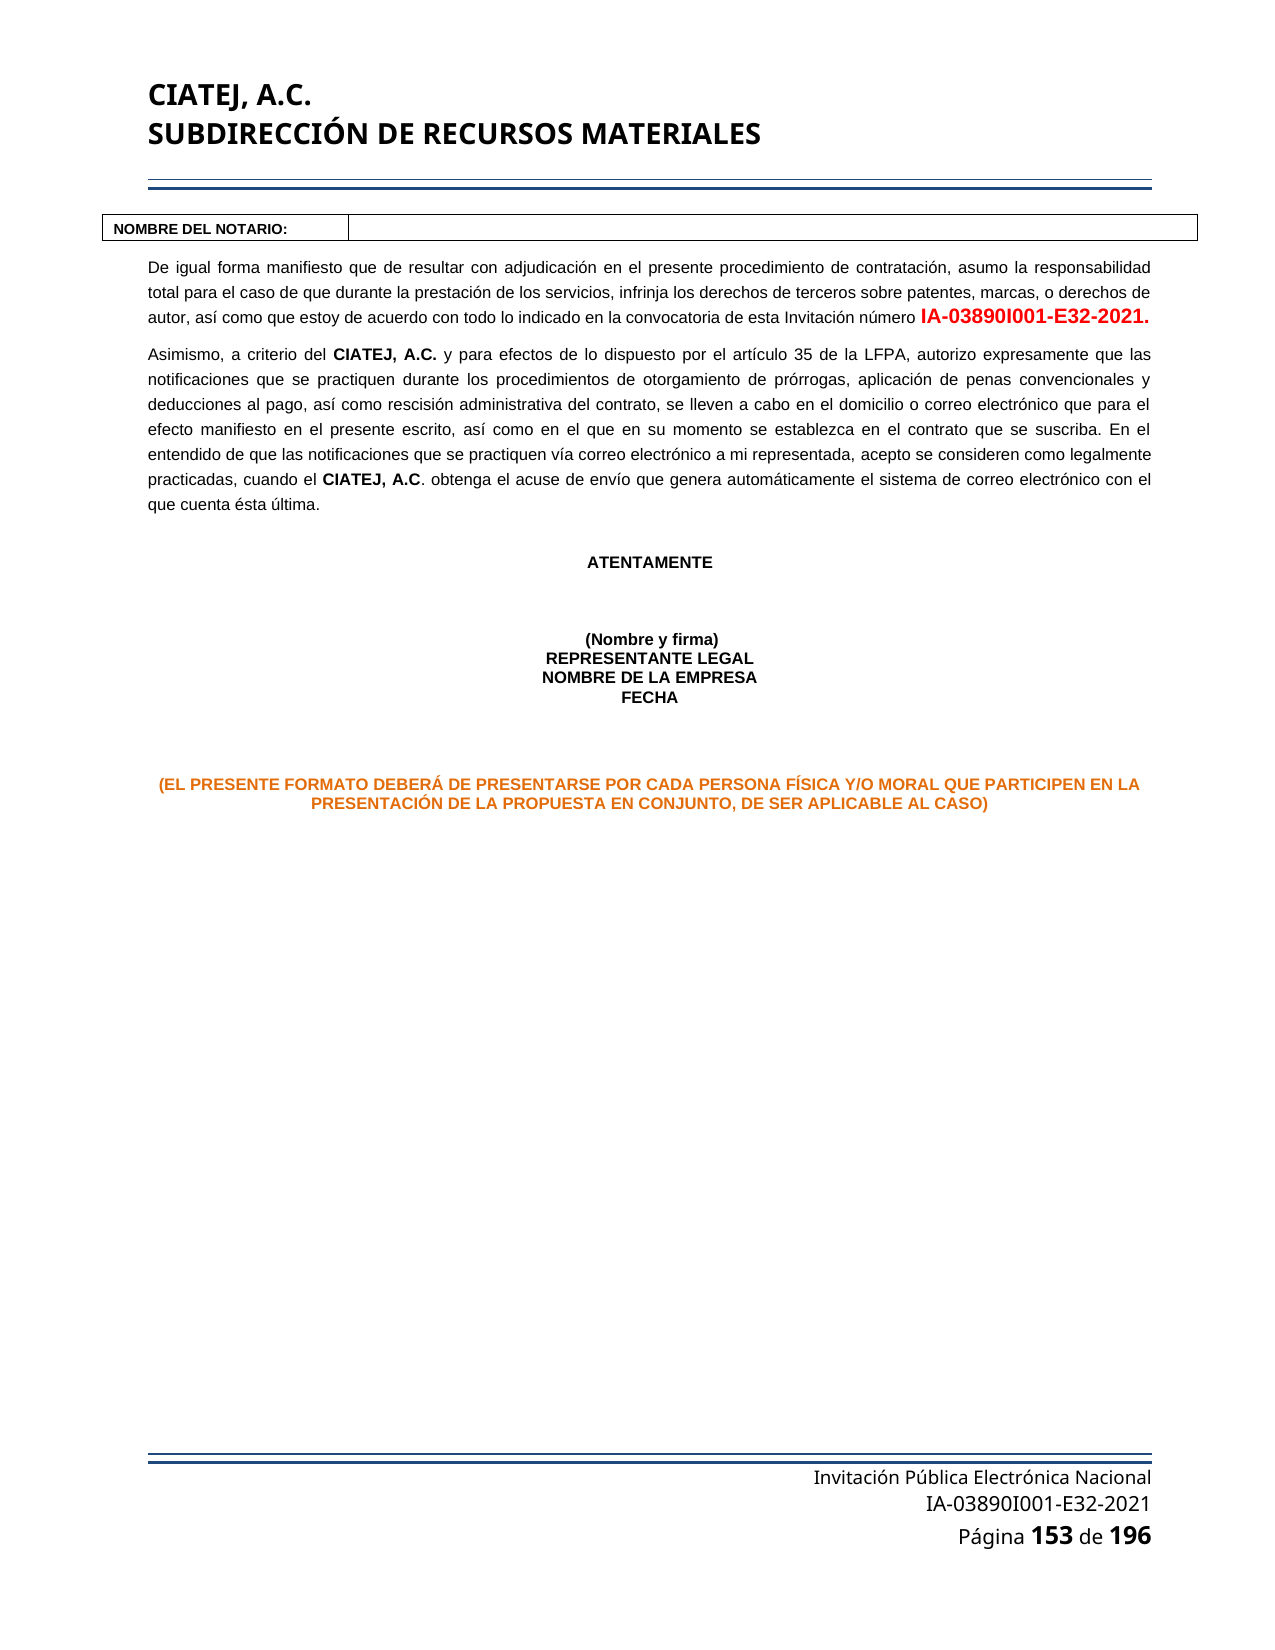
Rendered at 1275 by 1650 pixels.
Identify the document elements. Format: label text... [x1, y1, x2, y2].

text FECHA [148, 687, 1152, 707]
text NOMBRE DE LA EMPRESA [148, 668, 1152, 687]
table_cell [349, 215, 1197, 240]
text De igual forma manifiesto que de resultar con adjudicación en el presente procedimiento de contratación, asumo la responsabilidad total para el caso de que durante la prestación de los servicios, infrinja los derechos de terceros sobre patentes, marcas, o derechos de autor, así como que estoy de acuerdo con todo lo indicado en la convocatoria de esta Invitación número IA-03890I001-E32-2021. [148, 253, 1152, 328]
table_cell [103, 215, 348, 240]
text ATENTAMENTE [148, 553, 1152, 572]
text (Nombre y firma) [148, 630, 1152, 649]
subtitle (EL PRESENTE FORMATO DEBERÁ DE PRESENTARSE POR CADA PERSONA FÍSICA Y/O MORAL QUE PARTICIPEN EN LA PRESENTACIÓN DE LA PROPUESTA EN CONJUNTO, DE SER APLICABLE AL CASO) [148, 775, 1152, 813]
text Asimismo, a criterio del CIATEJ, A.C. y para efectos de lo dispuesto por el artículo 35 de la LFPA, autorizo expresamente que las notificaciones que se practiquen durante los procedimientos de otorgamiento de prórrogas, aplicación de penas convencionales y deducciones al pago, así como rescisión administrativa del contrato, se lleven a cabo en el domicilio o correo electrónico que para el efecto manifiesto en el presente escrito, así como en el que en su momento se establezca en el contrato que se suscriba. En el entendido de que las notificaciones que se practiquen vía correo electrónico a mi representada, acepto se consideren como legalmente practicadas, cuando el CIATEJ, A.C. obtenga el acuse de envío que genera automáticamente el sistema de correo electrónico con el que cuenta ésta última. [148, 341, 1152, 516]
text REPRESENTANTE LEGAL [148, 649, 1152, 668]
